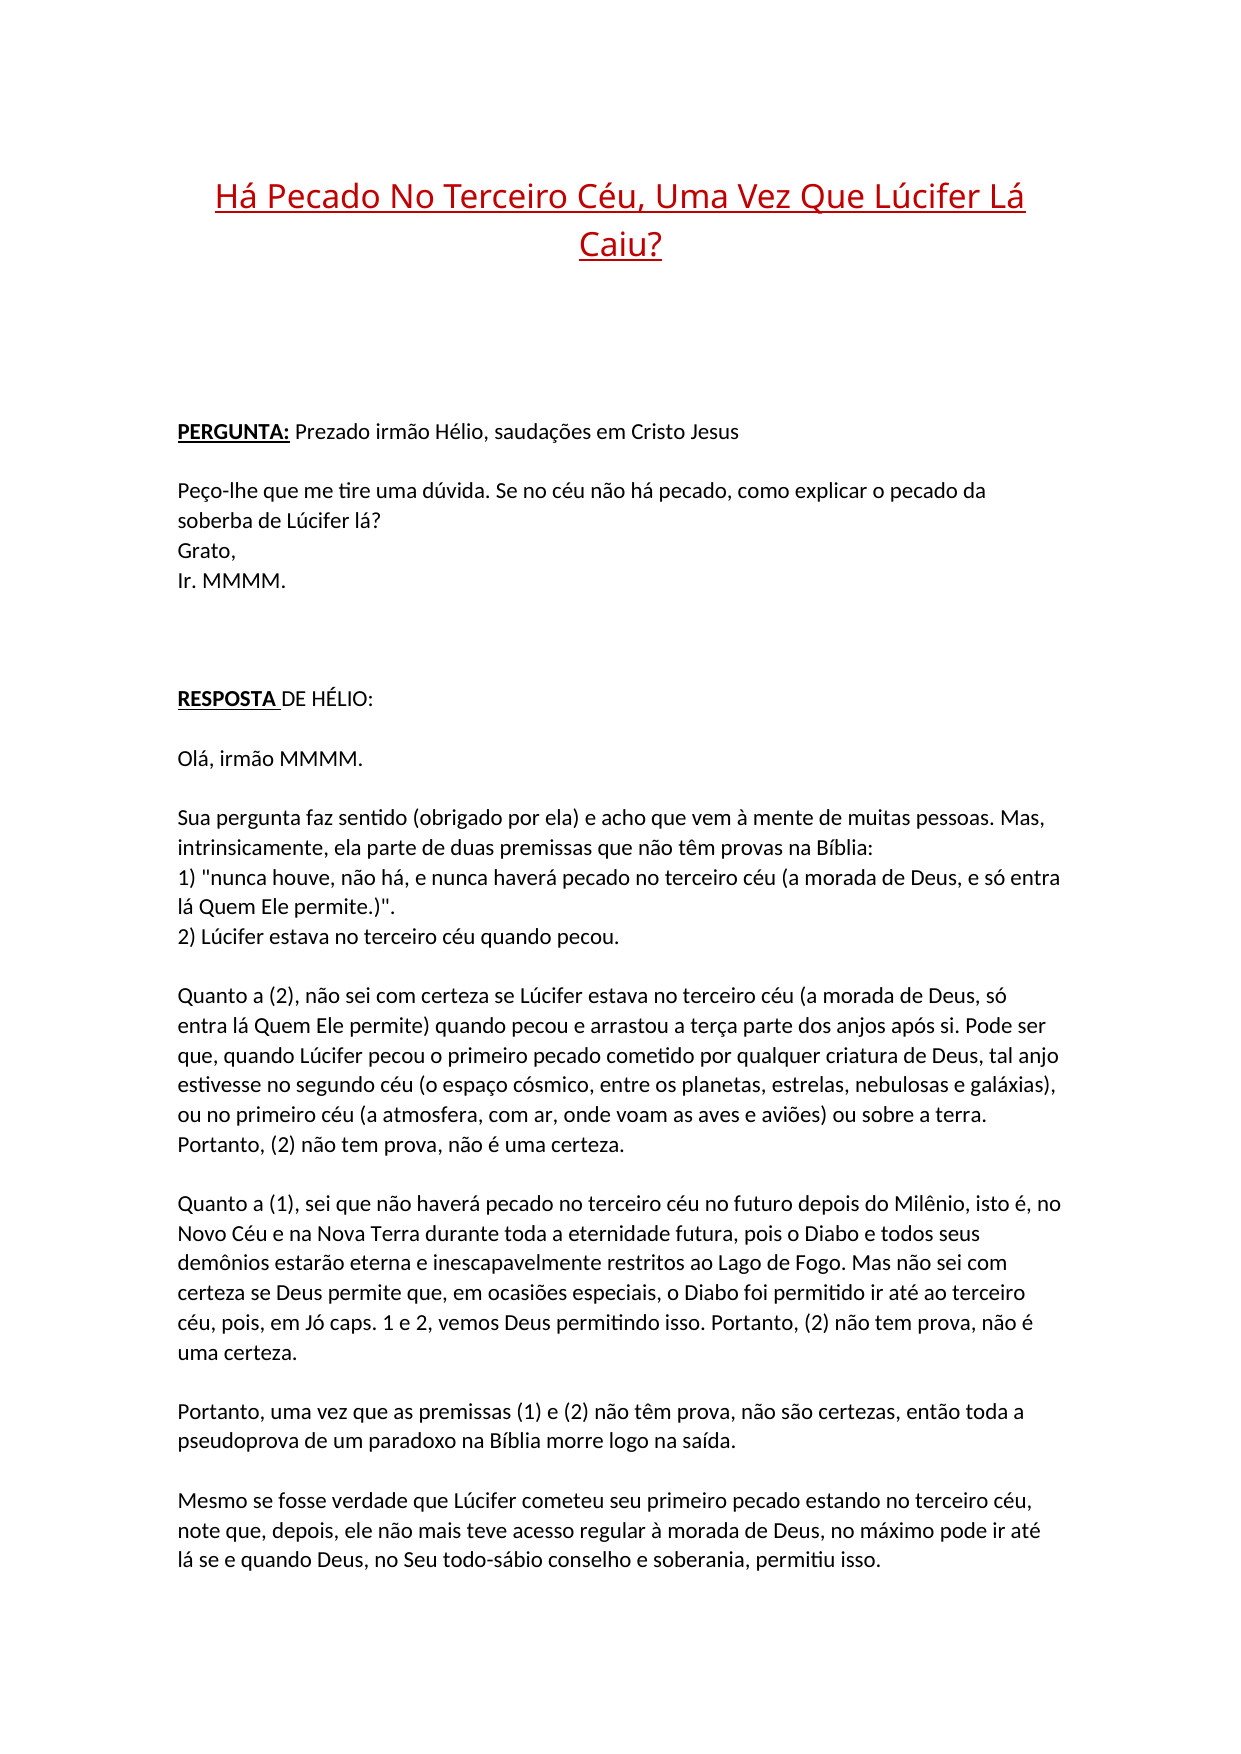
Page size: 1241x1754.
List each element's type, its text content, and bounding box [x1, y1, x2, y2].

subtitle Há Pecado No Terceiro Céu, Uma Vez Que Lúcifer Lá Caiu? [177, 173, 1063, 266]
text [177, 269, 1063, 1603]
